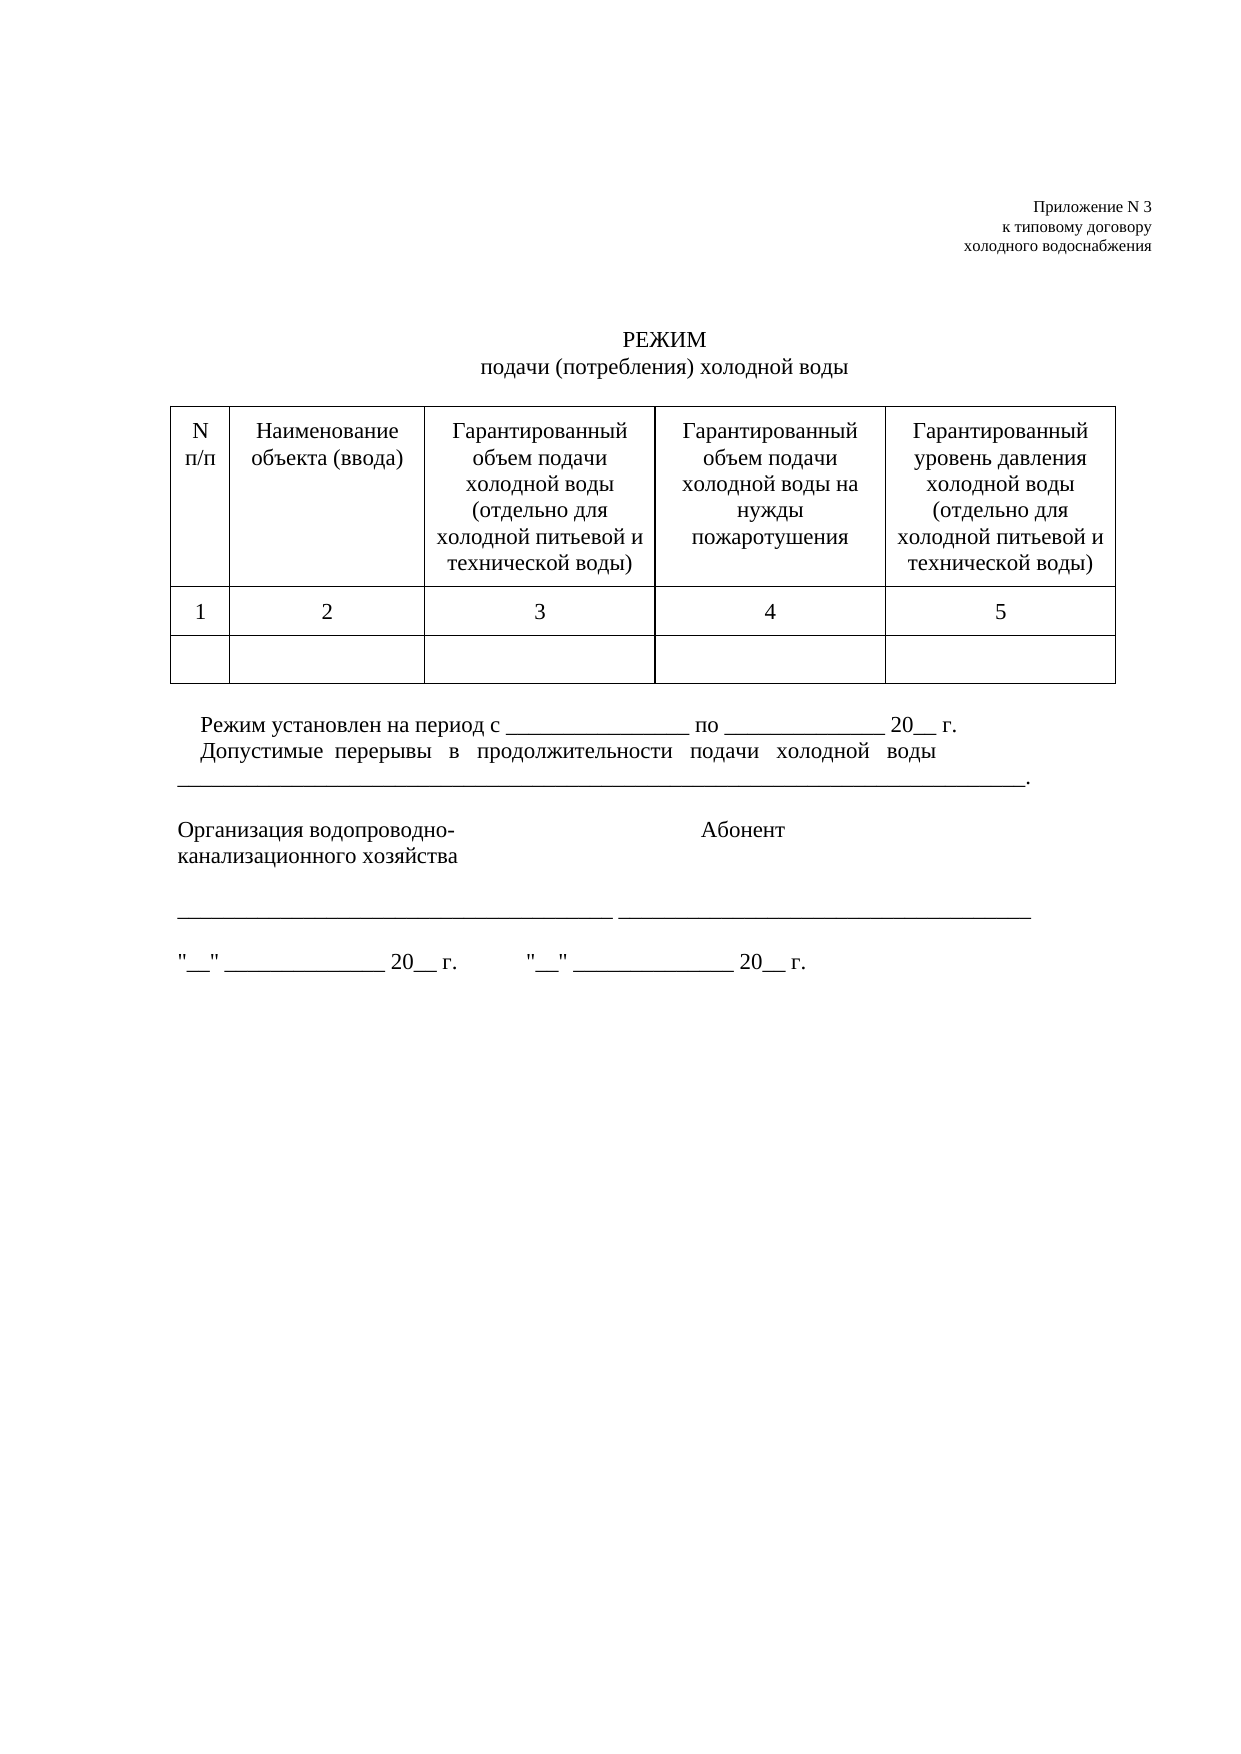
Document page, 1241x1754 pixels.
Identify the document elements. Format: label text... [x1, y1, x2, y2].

table_header N п/п [171, 407, 229, 586]
text РЕЖИМ [177, 327, 1152, 353]
text __________________________________________________________________________. [177, 763, 1152, 790]
table_cell [886, 636, 1115, 683]
text Режим установлен на период с ________________ по ______________ 20__ г. [177, 711, 1152, 737]
text ______________________________________ ____________________________________ [177, 895, 1152, 922]
table_cell 2 [230, 587, 424, 635]
table_cell [425, 636, 654, 683]
table_cell [230, 636, 424, 683]
text подачи (потребления) холодной воды [177, 353, 1152, 379]
table_cell 4 [656, 587, 885, 635]
text Организация водопроводно- Абонент [177, 816, 1152, 842]
text "__" ______________ 20__ г. "__" ______________ 20__ г. [177, 948, 1152, 974]
text Допустимые перерывы в продолжительности подачи холодной воды [177, 737, 1152, 763]
text канализационного хозяйства [177, 842, 1152, 869]
text Приложение N 3 [177, 197, 1152, 216]
table_header Гарантированный объем подачи холодной воды на нужды пожаротушения [656, 407, 885, 586]
text холодного водоснабжения [177, 236, 1152, 255]
table_cell 1 [171, 587, 229, 635]
table_cell [656, 636, 885, 683]
table_header Гарантированный объем подачи холодной воды (отдельно для холодной питьевой и технической воды) [425, 407, 654, 586]
text к типовому договору [177, 216, 1152, 236]
table_header Гарантированный уровень давления холодной воды (отдельно для холодной питьевой и технической воды) [886, 407, 1115, 586]
table_cell [171, 636, 229, 683]
table_cell 3 [425, 587, 654, 635]
table_cell 5 [886, 587, 1115, 635]
table_header Наименование объекта (ввода) [230, 407, 424, 586]
